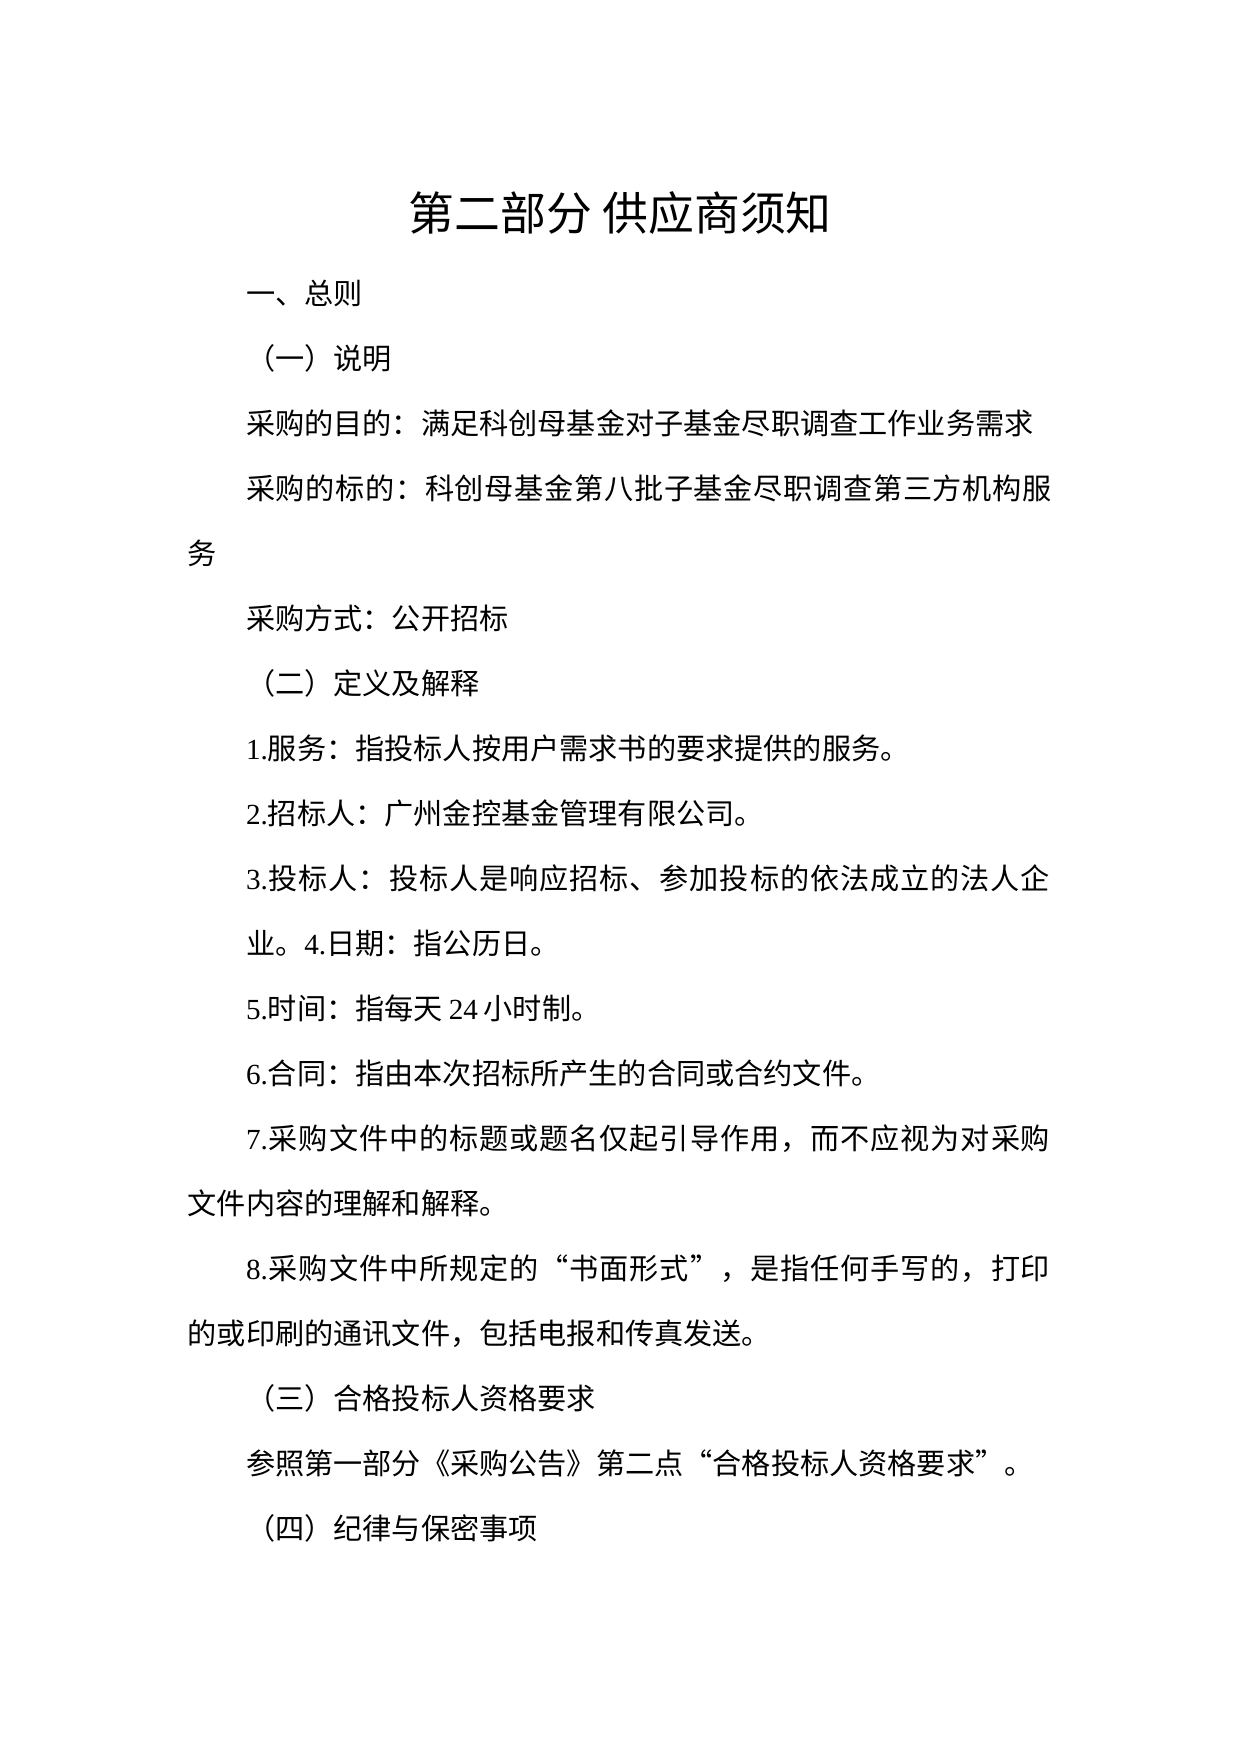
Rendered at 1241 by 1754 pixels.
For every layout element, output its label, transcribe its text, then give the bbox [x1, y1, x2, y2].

list （二）定义及解释 [187, 649, 1053, 714]
list 5.时间：指每天24小时制。 [187, 974, 1053, 1039]
list 7.采购文件中的标题或题名仅起引导作用，而不应视为对采购文件内容的理解和解释。 [187, 1104, 1053, 1234]
text 第二部分 供应商须知 [187, 162, 1053, 259]
list （三）合格投标人资格要求 [187, 1364, 1053, 1429]
list 8.采购文件中所规定的“书面形式”，是指任何手写的，打印的或印刷的通讯文件，包括电报和传真发送。 [187, 1234, 1053, 1364]
list 1.服务：指投标人按用户需求书的要求提供的服务。 [187, 714, 1053, 779]
list 2.招标人：广州金控基金管理有限公司。 [187, 779, 1053, 844]
subtitle 一、总则 [187, 259, 1053, 324]
list 采购的目的：满足科创母基金对子基金尽职调查工作业务需求 [187, 389, 1053, 454]
text 参照第一部分《采购公告》第二点“合格投标人资格要求”。 [187, 1429, 1053, 1494]
list 采购方式：公开招标 [187, 584, 1053, 649]
list 6.合同：指由本次招标所产生的合同或合约文件。 [187, 1039, 1053, 1104]
list （四）纪律与保密事项 [187, 1494, 1053, 1559]
list 采购的标的：科创母基金第八批子基金尽职调查第三方机构服务 [187, 454, 1053, 584]
text （一）说明 [187, 324, 1053, 389]
list 3.投标人：投标人是响应招标、参加投标的依法成立的法人企业。4.日期：指公历日。 [246, 844, 1053, 974]
